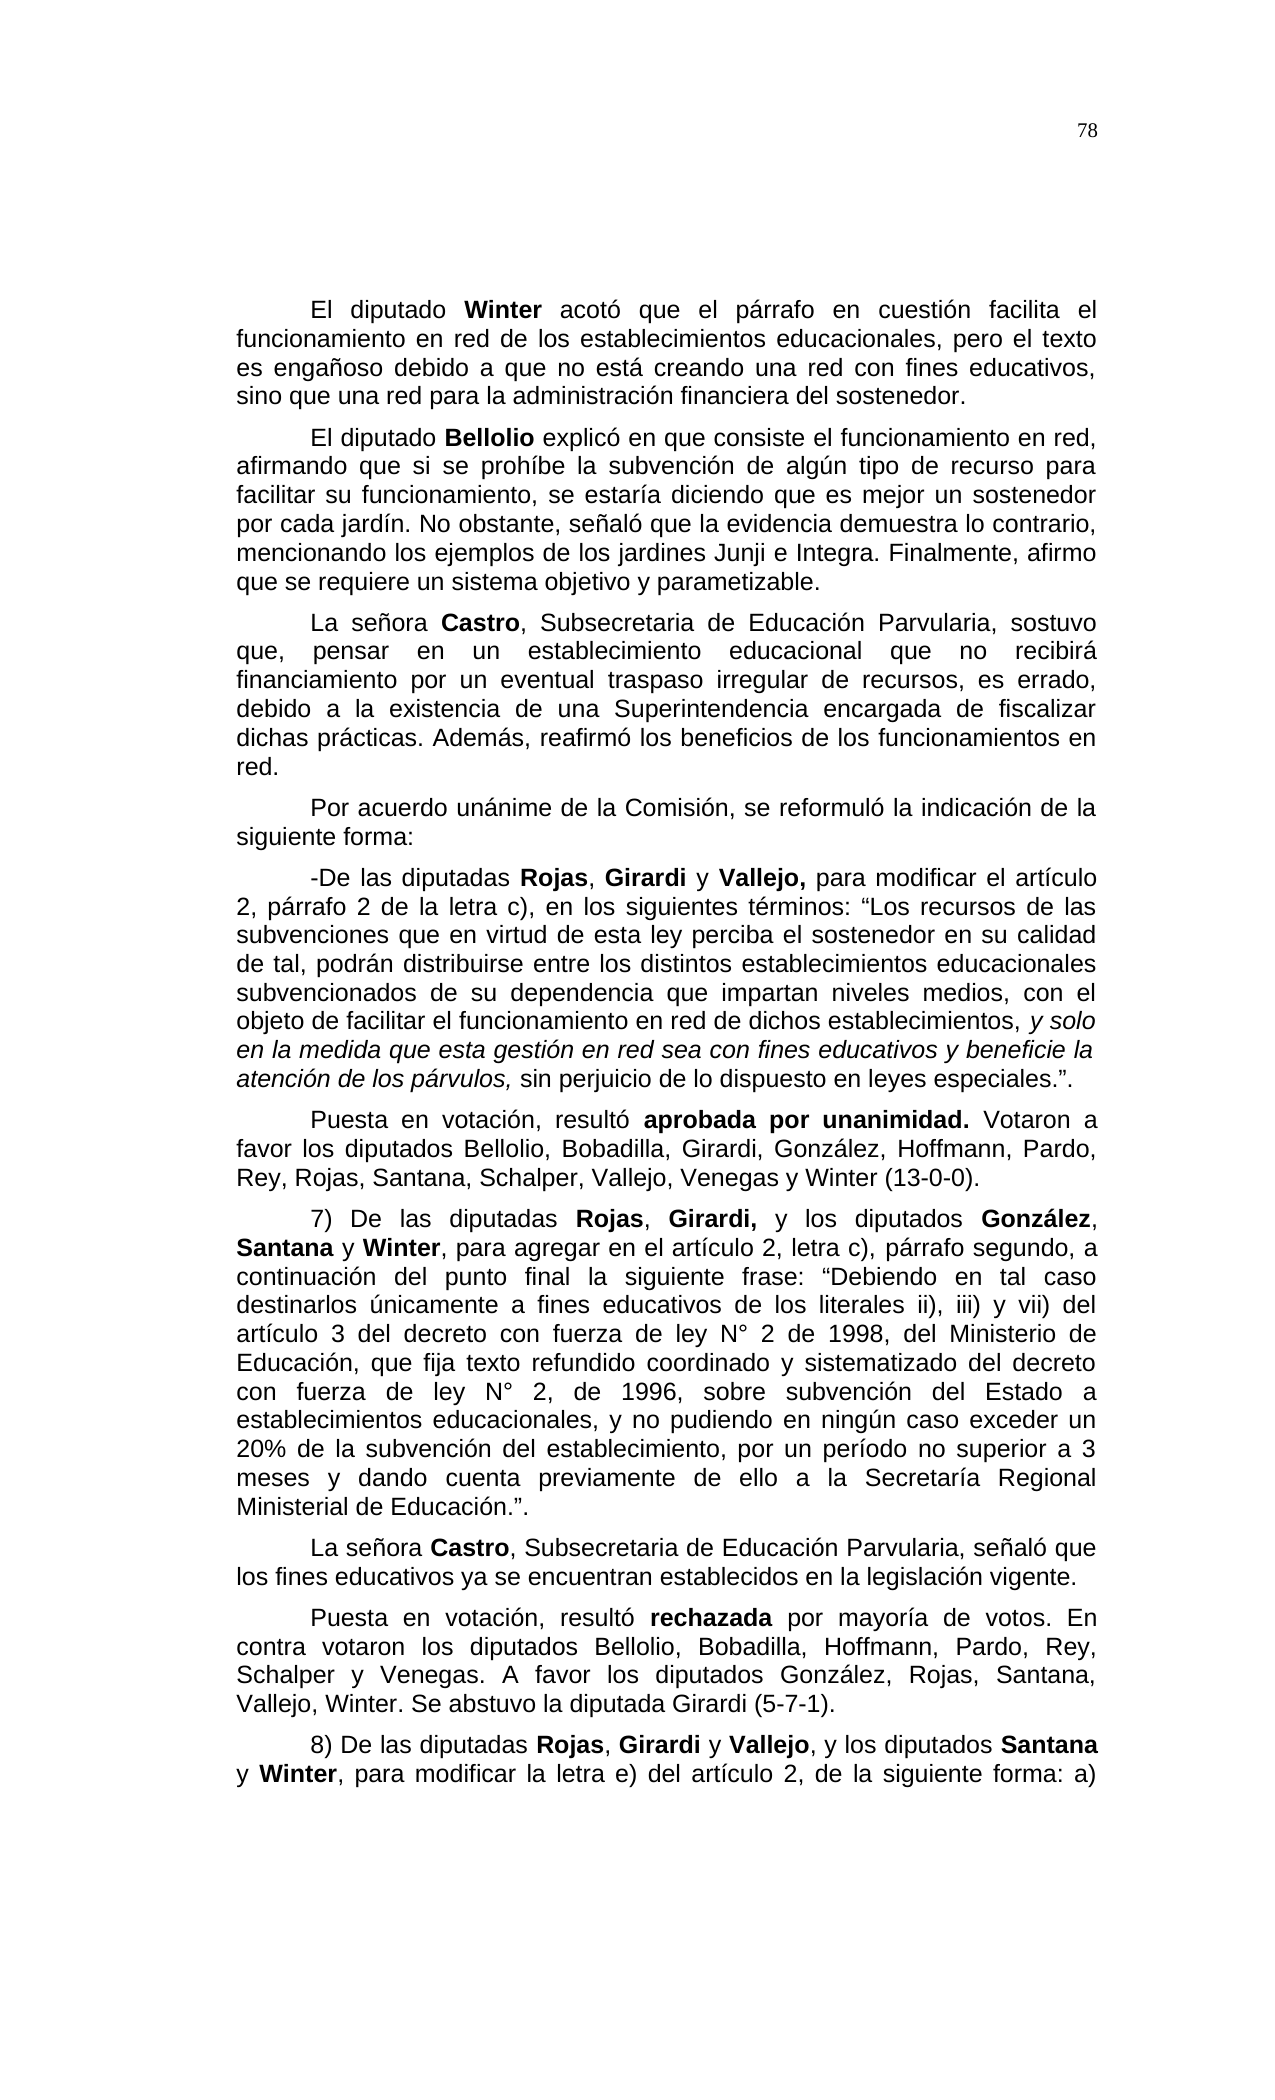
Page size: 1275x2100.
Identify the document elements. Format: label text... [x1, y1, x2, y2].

text El diputado Bellolio explicó en que consiste el funcionamiento en red, afirmando que si se prohíbe la subvención de algún tipo de recurso para facilitar su funcionamiento, se estaría diciendo que es mejor un sostenedor por cada jardín. No obstante, señaló que la evidencia demuestra lo contrario, mencionando los ejemplos de los jardines Junji e Integra. Finalmente, afirmo que se requiere un sistema objetivo y parametizable. [236, 423, 1098, 595]
text La señora Castro, Subsecretaria de Educación Parvularia, sostuvo que, pensar en un establecimiento educacional que no recibirá financiamiento por un eventual traspaso irregular de recursos, es errado, debido a la existencia de una Superintendencia encargada de fiscalizar dichas prácticas. Además, reafirmó los beneficios de los funcionamientos en red. [236, 608, 1098, 780]
text La señora Castro, Subsecretaria de Educación Parvularia, señaló que los fines educativos ya se encuentran establecidos en la legislación vigente. [236, 1533, 1098, 1590]
text Puesta en votación, resultó aprobada por unanimidad. Votaron a favor los diputados Bellolio, Bobadilla, Girardi, González, Hoffmann, Pardo, Rey, Rojas, Santana, Schalper, Vallejo, Venegas y Winter (13-0-0). [236, 1105, 1098, 1192]
text -De las diputadas Rojas, Girardi y Vallejo, para modificar el artículo 2, párrafo 2 de la letra c), en los siguientes términos: “Los recursos de las subvenciones que en virtud de esta ley perciba el sostenedor en su calidad de tal, podrán distribuirse entre los distintos establecimientos educacionales subvencionados de su dependencia que impartan niveles medios, con el objeto de facilitar el funcionamiento en red de dichos establecimientos, y solo en la medida que esta gestión en red sea con fines educativos y beneficie la atención de los párvulos, sin perjuicio de lo dispuesto en leyes especiales.”. [236, 863, 1098, 1093]
text El diputado Winter acotó que el párrafo en cuestión facilita el funcionamiento en red de los establecimientos educacionales, pero el texto es engañoso debido a que no está creando una red con fines educativos, sino que una red para la administración financiera del sostenedor. [236, 295, 1098, 410]
text 7) De las diputadas Rojas, Girardi, y los diputados González, Santana y Winter, para agregar en el artículo 2, letra c), párrafo segundo, a continuación del punto final la siguiente frase: “Debiendo en tal caso destinarlos únicamente a fines educativos de los literales ii), iii) y vii) del artículo 3 del decreto con fuerza de ley N° 2 de 1998, del Ministerio de Educación, que fija texto refundido coordinado y sistematizado del decreto con fuerza de ley N° 2, de 1996, sobre subvención del Estado a establecimientos educacionales, y no pudiendo en ningún caso exceder un 20% de la subvención del establecimiento, por un período no superior a 3 meses y dando cuenta previamente de ello a la Secretaría Regional Ministerial de Educación.”. [236, 1204, 1098, 1520]
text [236, 1730, 1098, 1788]
text Puesta en votación, resultó rechazada por mayoría de votos. En contra votaron los diputados Bellolio, Bobadilla, Hoffmann, Pardo, Rey, Schalper y Venegas. A favor los diputados González, Rojas, Santana, Vallejo, Winter. Se abstuvo la diputada Girardi (5-7-1). [236, 1603, 1098, 1718]
text Por acuerdo unánime de la Comisión, se reformuló la indicación de la siguiente forma: [236, 793, 1098, 850]
